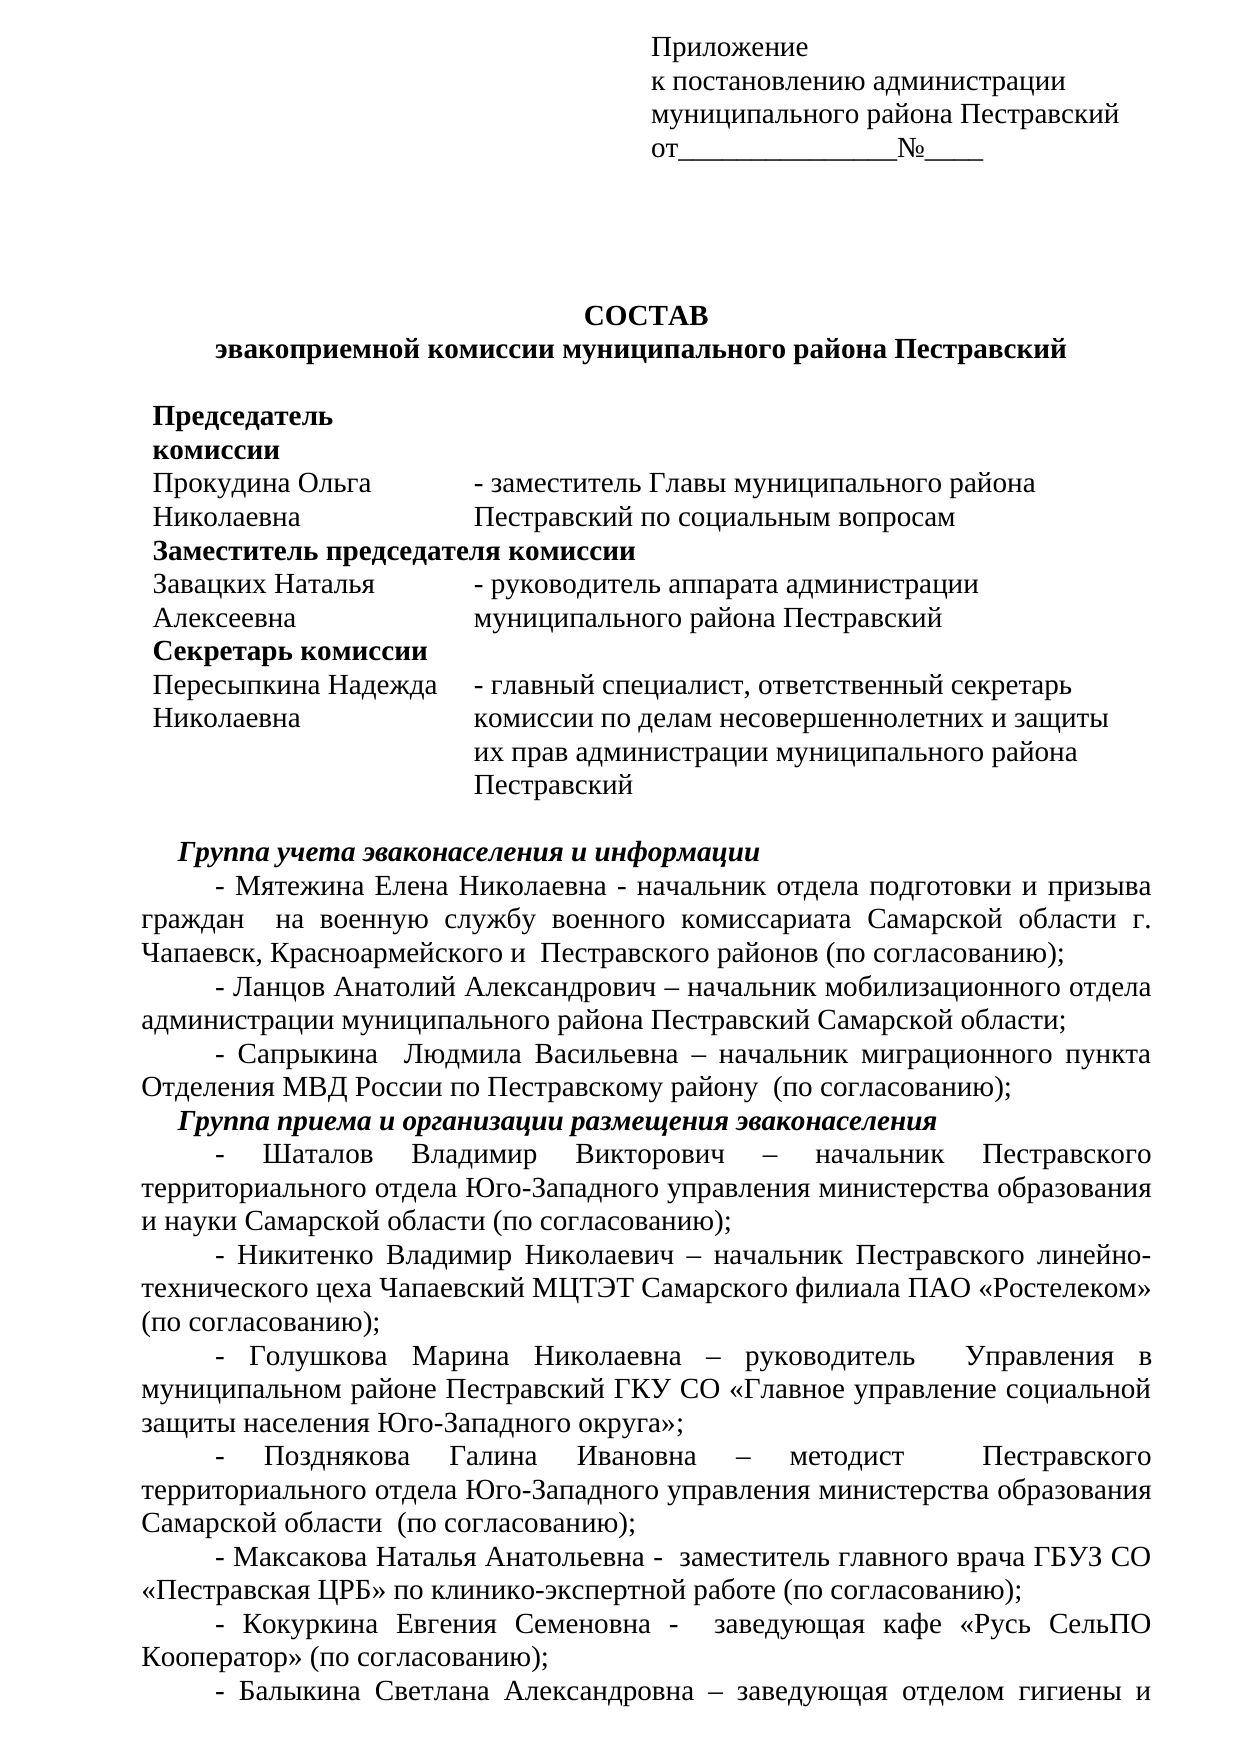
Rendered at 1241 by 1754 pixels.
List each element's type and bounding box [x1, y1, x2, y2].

table_header [130, 30, 1163, 1739]
